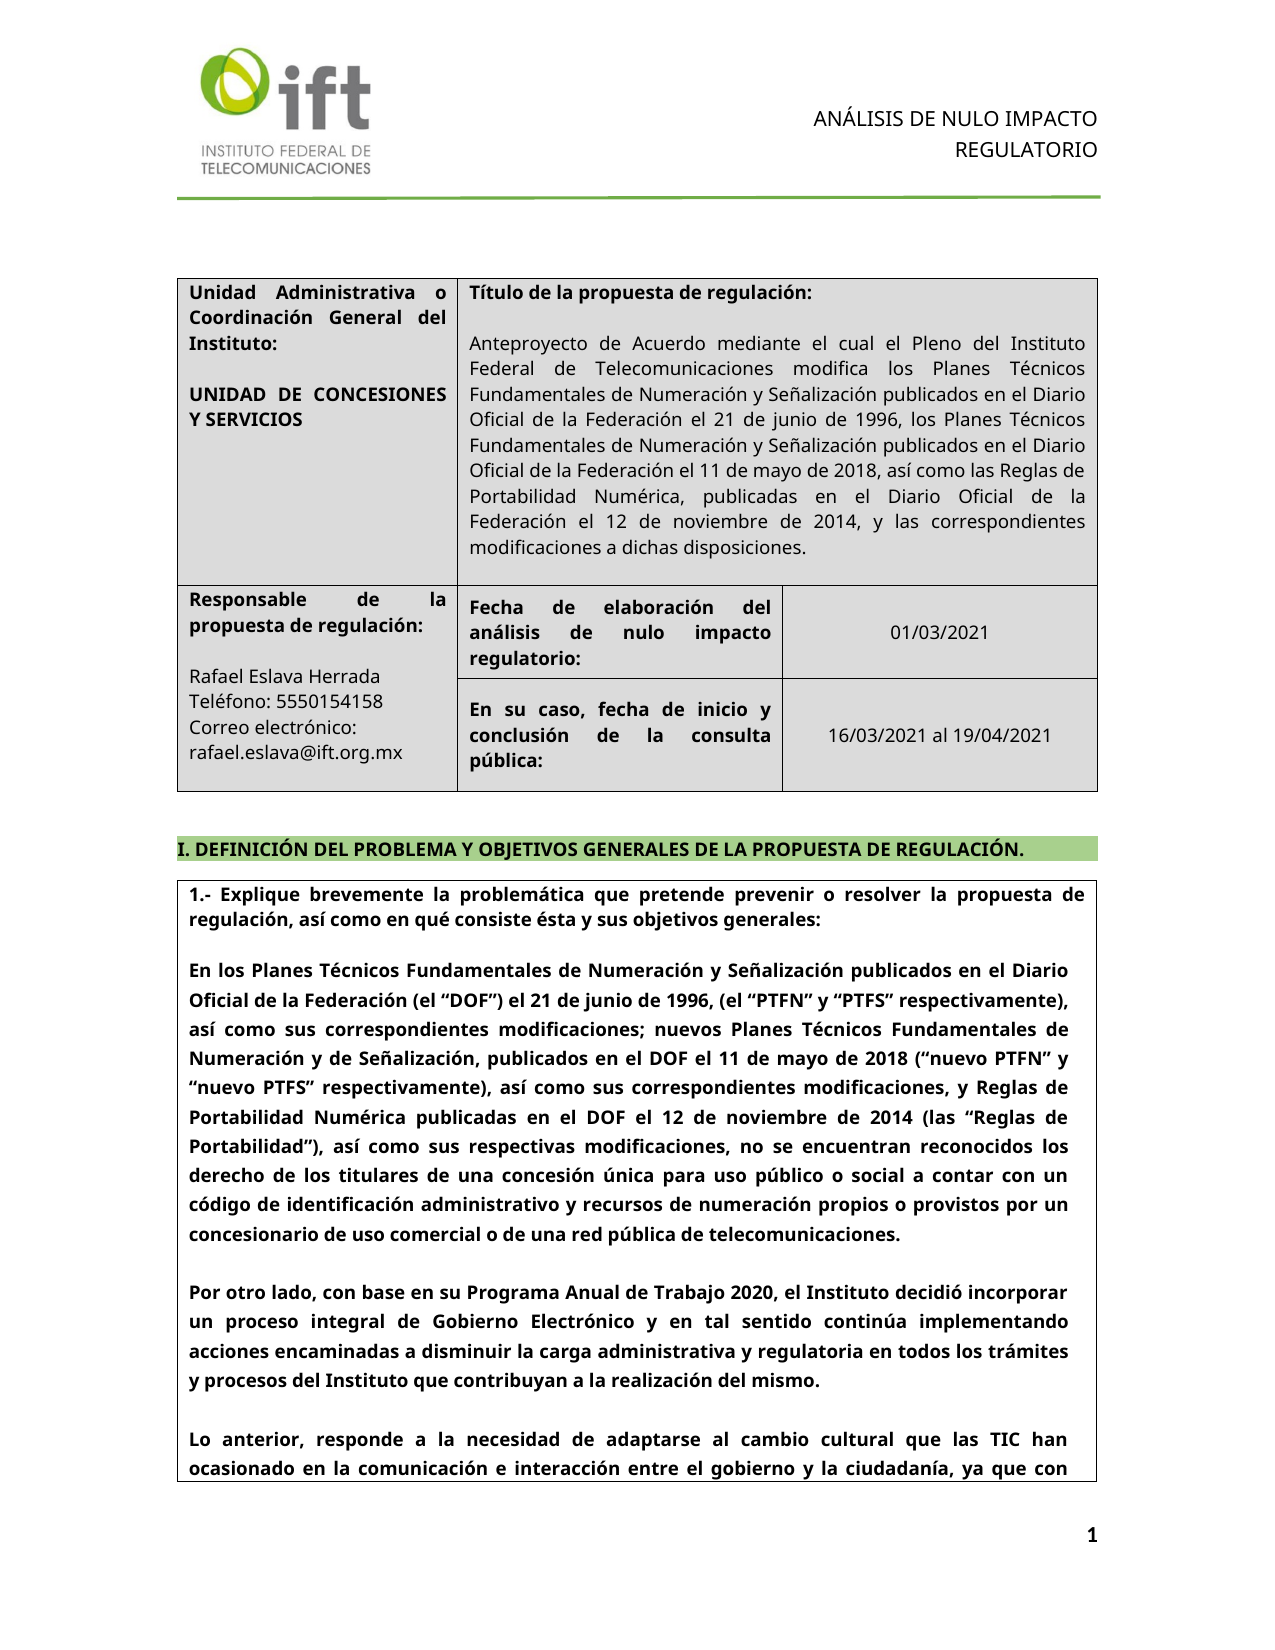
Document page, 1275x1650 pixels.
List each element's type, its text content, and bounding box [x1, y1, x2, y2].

table_cell En su caso, fecha de inicio y conclusión de la consulta pública: [458, 679, 782, 791]
table_header Título de la propuesta de regulación: Anteproyecto de Acuerdo mediante el cual el Pleno del Instituto Federal de Telecomunicaciones modifica los Planes Técnicos Fundamentales de Numeración y Señalización publicados en el Diario Oficial de la Federación el 21 de junio de 1996, los Planes Técnicos Fundamentales de Numeración y Señalización publicados en el Diario Oficial de la Federación el 11 de mayo de 2018, así como las Reglas de Portabilidad Numérica, publicadas en el Diario Oficial de la Federación el 12 de noviembre de 2014, y las correspondientes modificaciones a dichas disposiciones. [458, 279, 1097, 585]
picture [177, 42, 401, 196]
text I. DEFINICIÓN DEL PROBLEMA Y OBJETIVOS GENERALES DE LA PROPUESTA DE REGULACIÓN. [177, 836, 1098, 861]
table_cell Responsable de la propuesta de regulación: Rafael Eslava Herrada Teléfono: 5550154158 Correo electrónico: rafael.eslava@ift.org.mx [178, 586, 457, 791]
table_cell Fecha de elaboración del análisis de nulo impacto regulatorio: [458, 586, 782, 678]
table_header Unidad Administrativa o Coordinación General del Instituto: UNIDAD DE CONCESIONES Y SERVICIOS [178, 279, 457, 585]
table_cell 16/03/2021 al 19/04/2021 [783, 679, 1097, 791]
table_cell 01/03/2021 [783, 586, 1097, 678]
